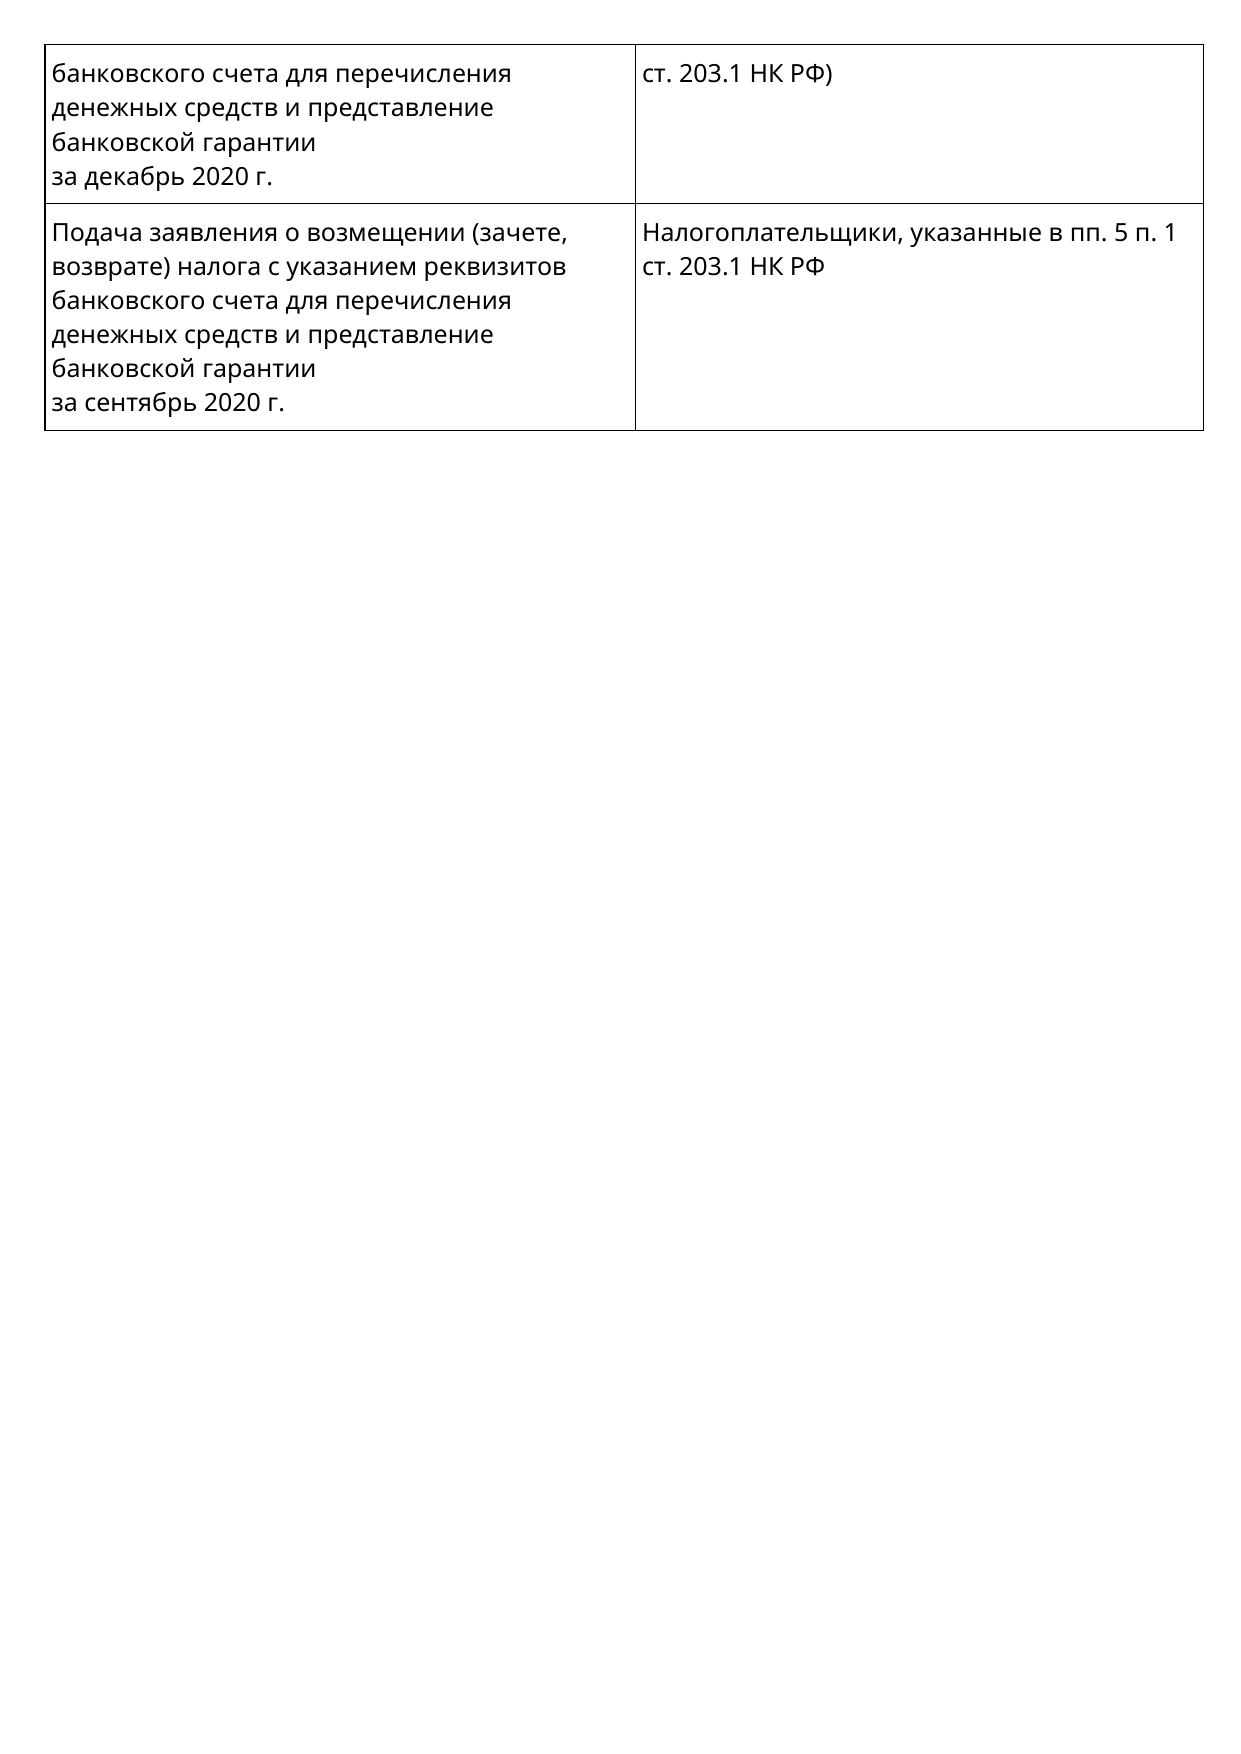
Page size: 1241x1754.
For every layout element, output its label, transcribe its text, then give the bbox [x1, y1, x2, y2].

table_cell Подача заявления о возмещении (зачете, возврате) налога с указанием реквизитов банковского счета для перечисления денежных средств и представление банковской гарантии за сентябрь 2020 г. [46, 204, 635, 429]
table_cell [636, 45, 1203, 203]
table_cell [46, 45, 635, 203]
table_cell Налогоплательщики, указанные в пп. 5 п. 1 ст. 203.1 НК РФ [636, 204, 1203, 429]
